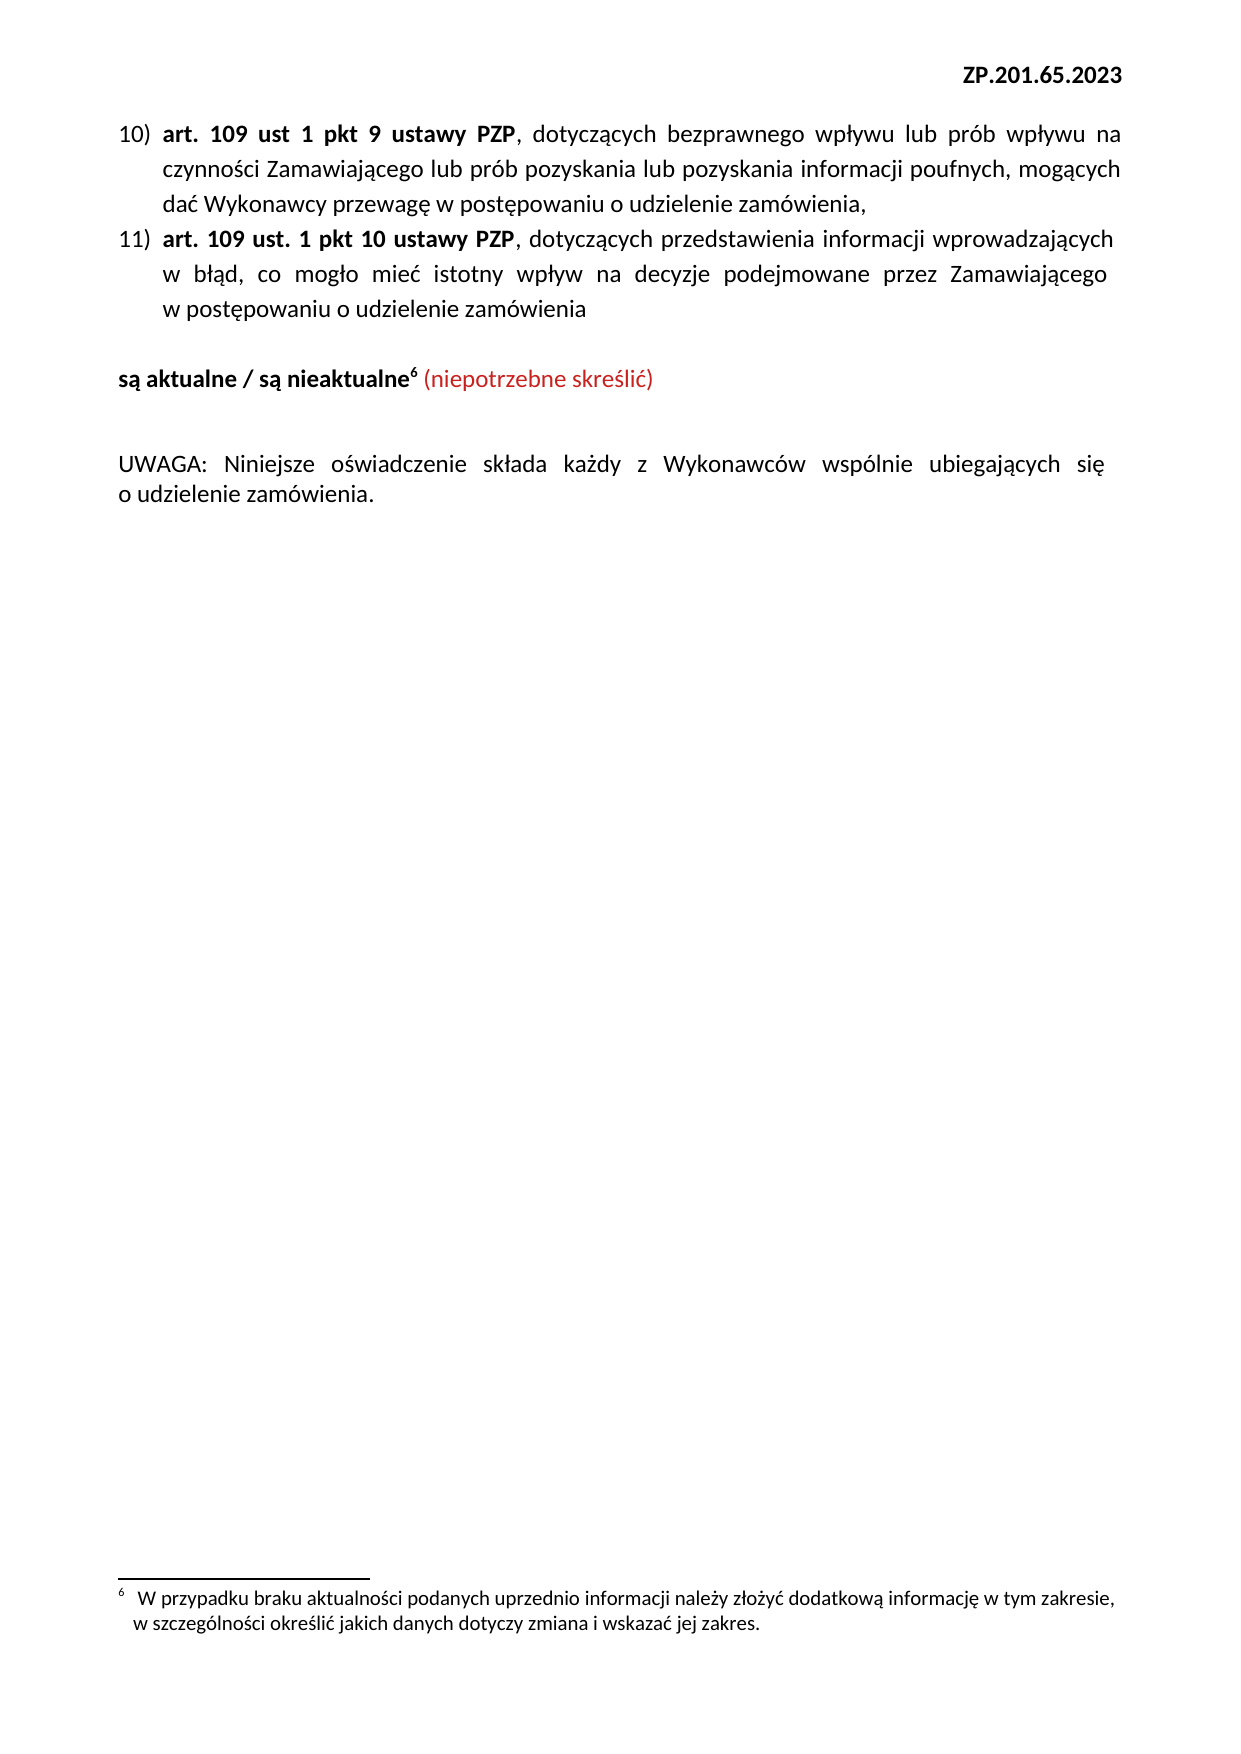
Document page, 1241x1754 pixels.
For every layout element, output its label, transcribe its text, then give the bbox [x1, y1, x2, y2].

text są aktualne / są nieaktualne (niepotrzebne skreślić) [118, 363, 1122, 394]
text UWAGA: Niniejsze oświadczenie składa każdy z Wykonawców wspólnie ubiegających się o udzielenie zamówienia. [118, 448, 1122, 509]
list art. 109 ust 1 pkt 9 ustawy PZP, dotyczących bezprawnego wpływu lub prób wpływu na czynności Zamawiającego lub prób pozyskania lub pozyskania informacji poufnych, mogących dać Wykonawcy przewagę w postępowaniu o udzielenie zamówienia, [118, 118, 1122, 219]
list art. 109 ust. 1 pkt 10 ustawy PZP, dotyczących przedstawienia informacji wprowadzających w błąd, co mogło mieć istotny wpływ na decyzje podejmowane przez Zamawiającego w postępowaniu o udzielenie zamówienia [118, 223, 1122, 324]
